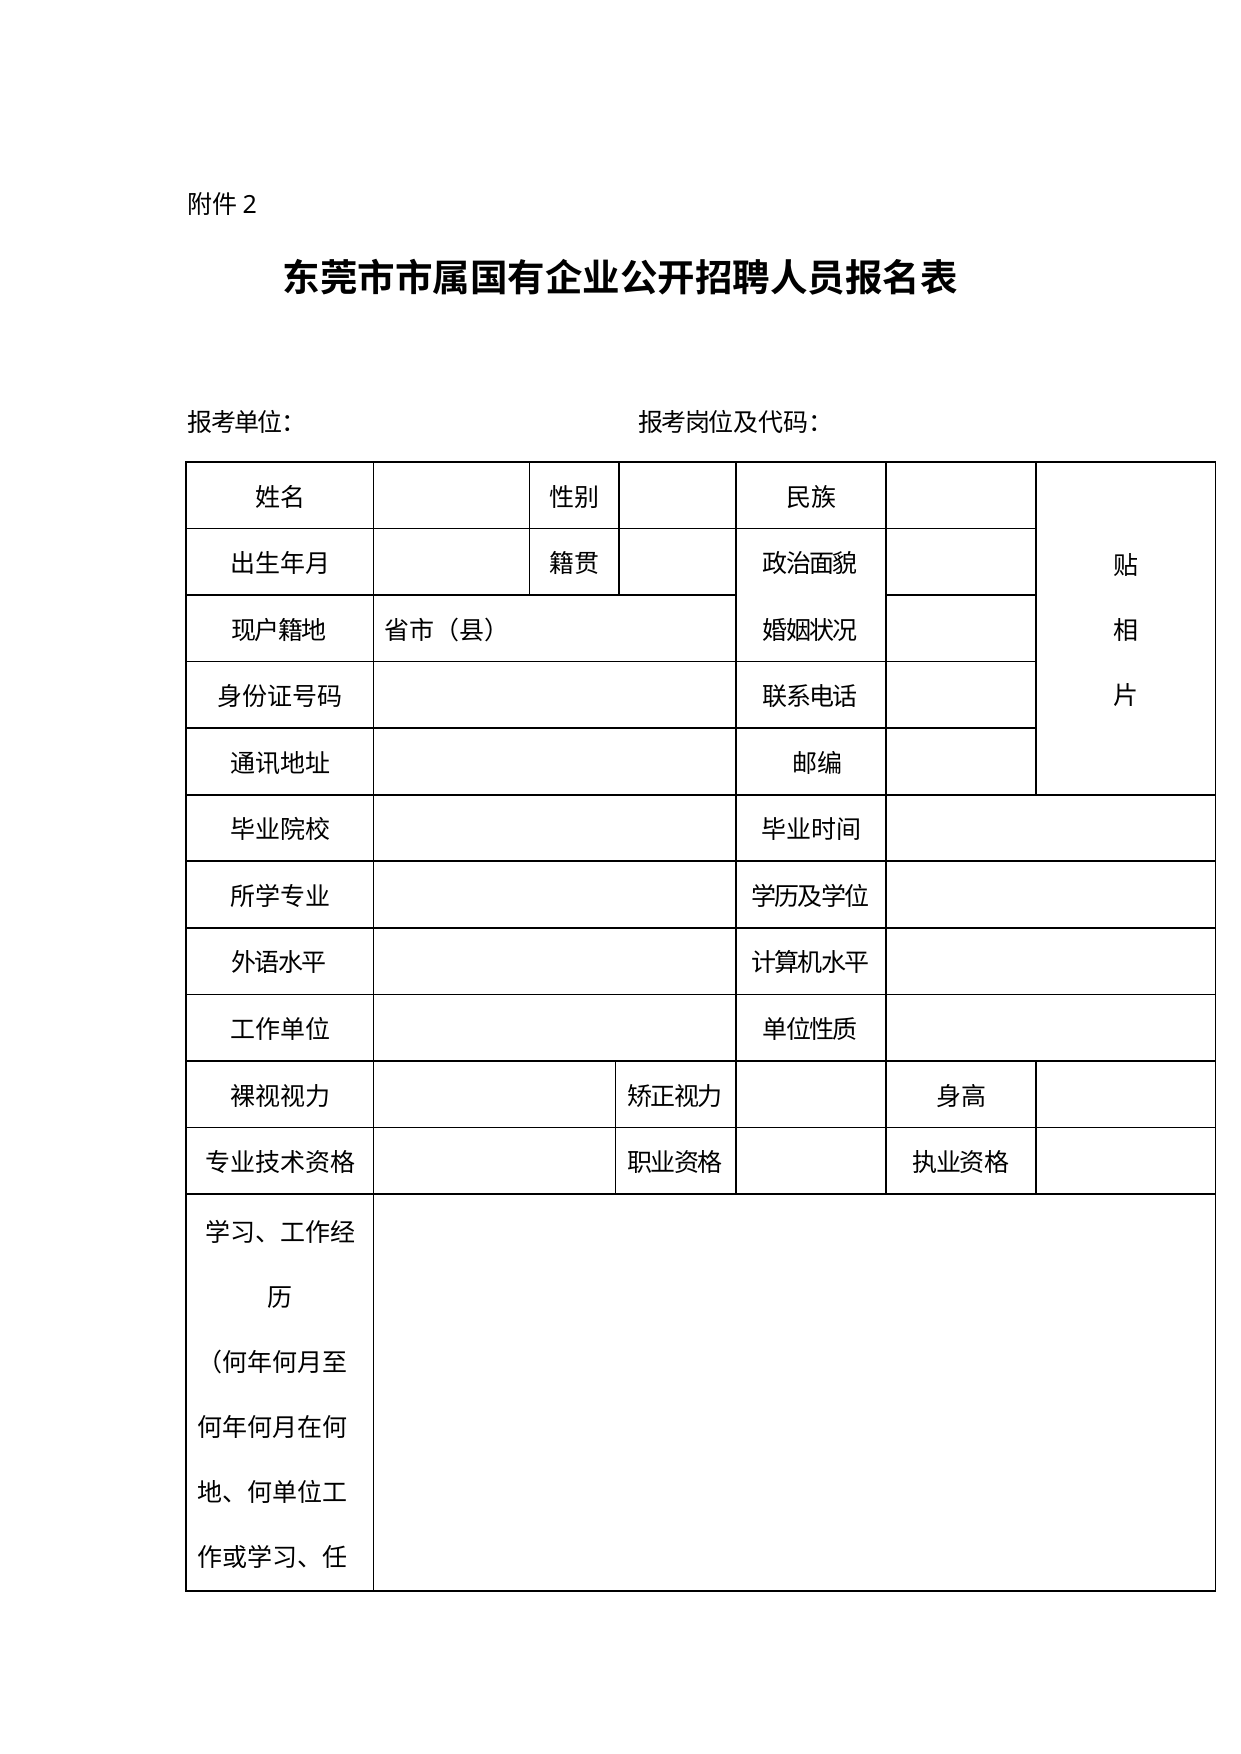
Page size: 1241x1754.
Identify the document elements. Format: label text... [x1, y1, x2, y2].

table_cell 矫正视力 [616, 1062, 735, 1127]
table_cell 省市（县） [374, 596, 735, 661]
table_cell [374, 796, 735, 860]
table_cell [374, 529, 529, 594]
table_cell [887, 729, 1035, 794]
table_cell [887, 995, 1215, 1060]
table_cell [374, 729, 735, 794]
table_cell [374, 1195, 1215, 1590]
table_header 民族 [737, 463, 885, 528]
table_cell [887, 596, 1035, 661]
table_cell 毕业时间 [737, 796, 885, 860]
table_cell 身份证号码 [187, 662, 373, 727]
table_cell [374, 662, 735, 727]
table_cell 籍贯 [530, 529, 618, 594]
table_header 贴 相 片 [1037, 463, 1215, 794]
table_cell 执业资格 [887, 1128, 1035, 1193]
table_cell [374, 1128, 615, 1193]
table_cell 裸视视力 [187, 1062, 373, 1127]
table_cell 邮编 [737, 729, 885, 794]
table_cell 专业技术资格 [187, 1128, 373, 1193]
table_cell [737, 1062, 885, 1127]
text 东莞市市属国有企业公开招聘人员报名表 [187, 243, 1053, 308]
table_header [374, 463, 529, 528]
table_cell [620, 529, 735, 594]
table_cell 婚姻状况 [737, 594, 885, 661]
table_cell [887, 862, 1215, 927]
text 报考单位： 报考岗位及代码： [187, 388, 1053, 453]
table_cell 学历及学位 [737, 862, 885, 927]
table_cell [1037, 1062, 1215, 1127]
table_header [620, 463, 735, 528]
table_cell [1037, 1128, 1215, 1193]
table_cell 身高 [887, 1062, 1035, 1127]
table_cell [374, 995, 735, 1060]
table_cell [737, 1128, 885, 1193]
table_cell [887, 662, 1035, 727]
table_cell 计算机水平 [737, 929, 885, 993]
table_header 姓名 [187, 463, 373, 528]
table_cell 所学专业 [187, 862, 373, 927]
table_cell 单位性质 [737, 995, 885, 1060]
text 附件2 [187, 170, 1053, 235]
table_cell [187, 1195, 373, 1590]
table_cell [374, 1062, 615, 1127]
table_cell 通讯地址 [187, 729, 373, 794]
table_cell [374, 862, 735, 927]
table_cell 外语水平 [187, 929, 373, 993]
table_cell 现户籍地 [187, 596, 373, 661]
table_cell [887, 929, 1215, 993]
table_cell 联系电话 [737, 662, 885, 727]
table_cell [887, 529, 1035, 594]
table_cell 职业资格 [616, 1128, 735, 1193]
table_cell [887, 796, 1215, 860]
table_header [887, 463, 1035, 528]
table_header 性别 [530, 463, 618, 528]
table_cell 毕业院校 [187, 796, 373, 860]
table_cell [374, 929, 735, 993]
table_cell 工作单位 [187, 995, 373, 1060]
table_cell 出生年月 [187, 529, 373, 594]
table_cell 政治面貌 [737, 529, 885, 594]
